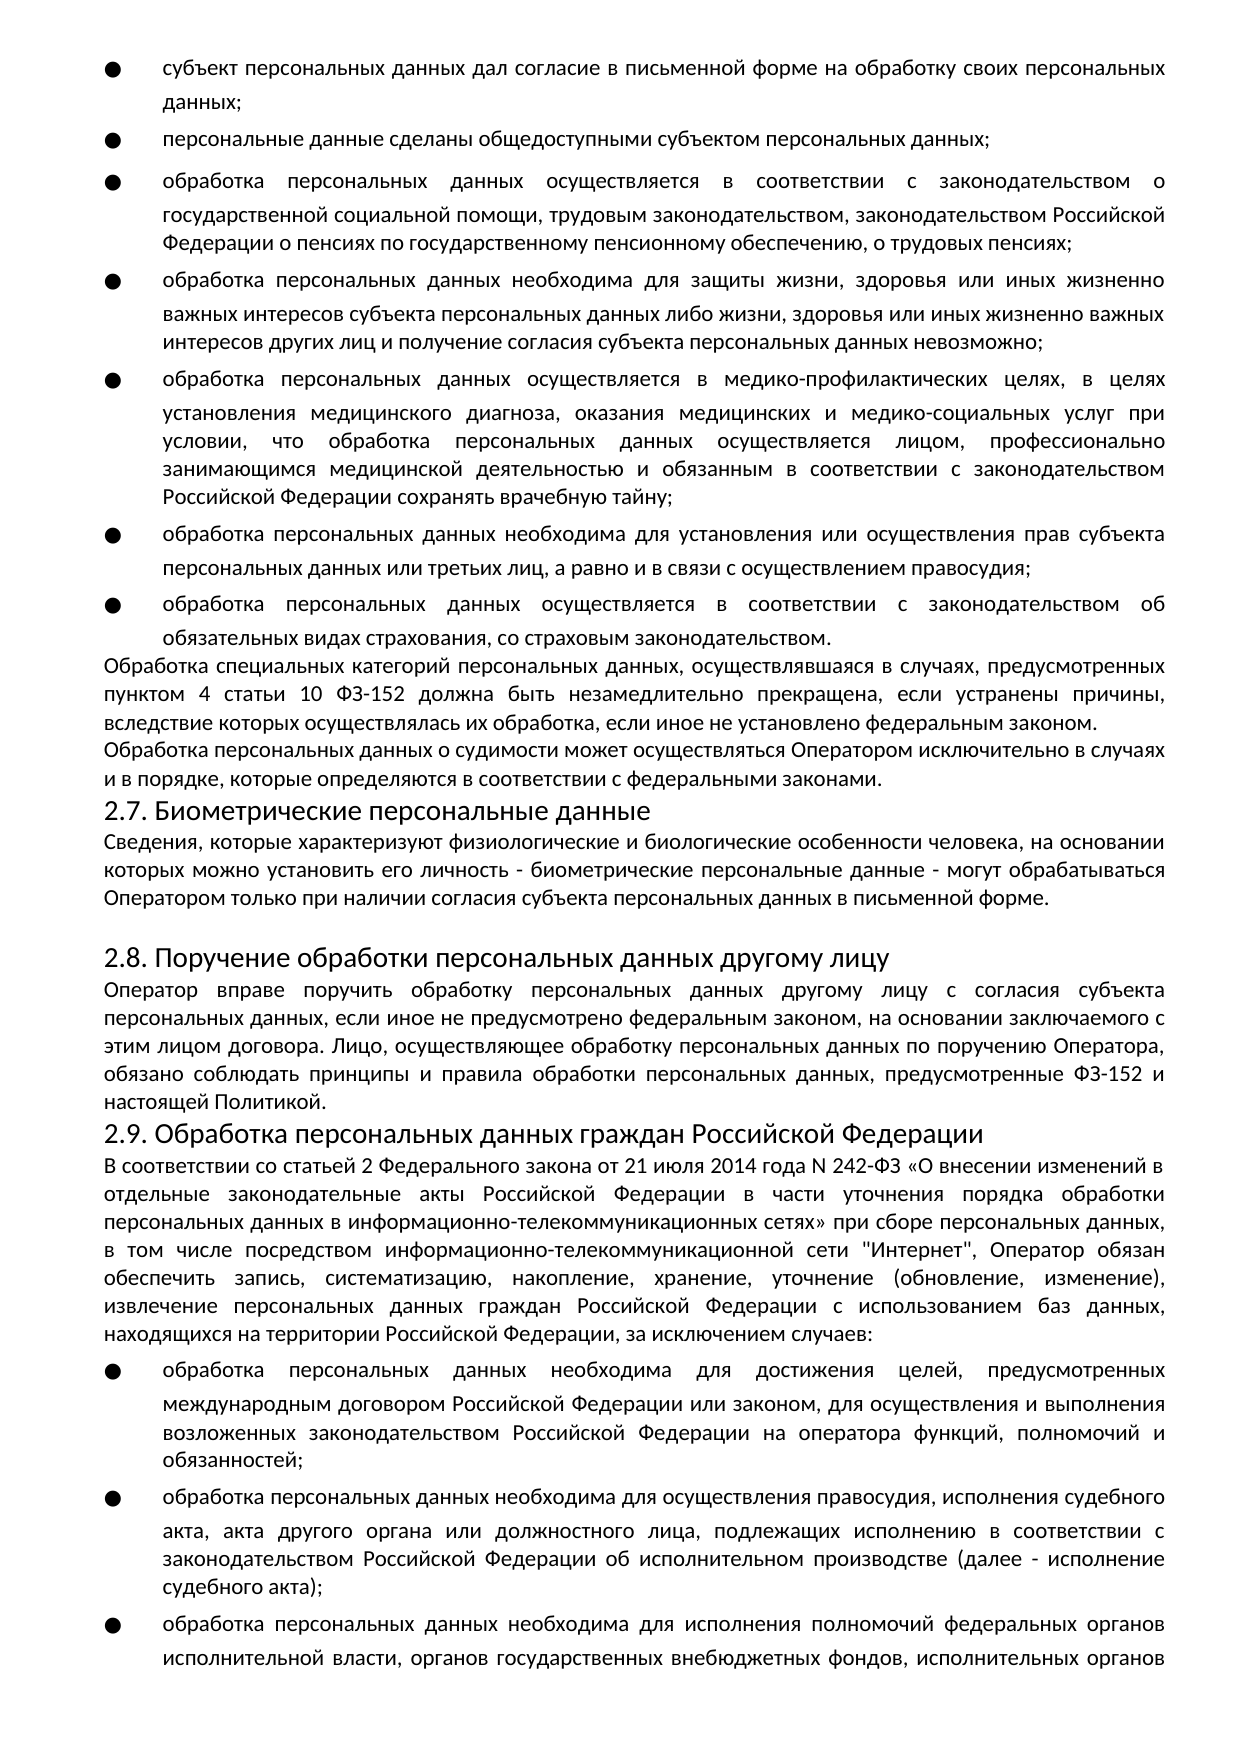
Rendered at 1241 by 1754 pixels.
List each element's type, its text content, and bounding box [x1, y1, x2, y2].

list обработка персональных данных осуществляется в медико-профилактических целях, в целях установления медицинского диагноза, оказания медицинских и медико-социальных услуг при условии, что обработка персональных данных осуществляется лицом, профессионально занимающимся медицинской деятельностью и обязанным в соответствии с законодательством Российской Федерации сохранять врачебную тайну; [103, 355, 1167, 510]
list обработка персональных данных необходима для установления или осуществления прав субъекта персональных данных или третьих лиц, а равно и в связи с осуществлением правосудия; [103, 510, 1167, 581]
text 2.7. Биометрические персональные данные [103, 792, 1167, 827]
list обработка персональных данных необходима для защиты жизни, здоровья или иных жизненно важных интересов субъекта персональных данных либо жизни, здоровья или иных жизненно важных интересов других лиц и получение согласия субъекта персональных данных невозможно; [103, 257, 1167, 355]
text Оператор вправе поручить обработку персональных данных другому лицу с согласия субъекта персональных данных, если иное не предусмотрено федеральным законом, на основании заключаемого с этим лицом договора. Лицо, осуществляющее обработку персональных данных по поручению Оператора, обязано соблюдать принципы и правила обработки персональных данных, предусмотренные ФЗ-152 и настоящей Политикой. [103, 975, 1167, 1115]
list обработка персональных данных необходима для достижения целей, предусмотренных международным договором Российской Федерации или законом, для осуществления и выполнения возложенных законодательством Российской Федерации на оператора функций, полномочий и обязанностей; [103, 1347, 1167, 1474]
text 2.9. Обработка персональных данных граждан Российской Федерации [103, 1115, 1167, 1151]
text Сведения, которые характеризуют физиологические и биологические особенности человека, на основании которых можно установить его личность - биометрические персональные данные - могут обрабатываться Оператором только при наличии согласия субъекта персональных данных в письменной форме. [103, 827, 1167, 911]
list субъект персональных данных дал согласие в письменной форме на обработку своих персональных данных; [103, 44, 1167, 115]
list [103, 1600, 1167, 1671]
text Обработка специальных категорий персональных данных, осуществлявшаяся в случаях, предусмотренных пунктом 4 статьи 10 ФЗ-152 должна быть незамедлительно прекращена, если устранены причины, вследствие которых осуществлялась их обработка, если иное не установлено федеральным законом. [103, 652, 1167, 736]
text В соответствии со статьей 2 Федерального закона от 21 июля 2014 года N 242-ФЗ «О внесении изменений в отдельные законодательные акты Российской Федерации в части уточнения порядка обработки персональных данных в информационно-телекоммуникационных сетях» при сборе персональных данных, в том числе посредством информационно-телекоммуникационной сети "Интернет", Оператор обязан обеспечить запись, систематизацию, накопление, хранение, уточнение (обновление, изменение), извлечение персональных данных граждан Российской Федерации с использованием баз данных, находящихся на территории Российской Федерации, за исключением случаев: [103, 1151, 1167, 1347]
text 2.8. Поручение обработки персональных данных другому лицу [103, 939, 1167, 975]
list обработка персональных данных осуществляется в соответствии с законодательством об обязательных видах страхования, со страховым законодательством. [103, 581, 1167, 652]
list обработка персональных данных осуществляется в соответствии с законодательством о государственной социальной помощи, трудовым законодательством, законодательством Российской Федерации о пенсиях по государственному пенсионному обеспечению, о трудовых пенсиях; [103, 158, 1167, 257]
list обработка персональных данных необходима для осуществления правосудия, исполнения судебного акта, акта другого органа или должностного лица, подлежащих исполнению в соответствии с законодательством Российской Федерации об исполнительном производстве (далее - исполнение судебного акта); [103, 1474, 1167, 1600]
list персональные данные сделаны общедоступными субъектом персональных данных; [103, 115, 1167, 158]
text Обработка персональных данных о судимости может осуществляться Оператором исключительно в случаях и в порядке, которые определяются в соответствии с федеральными законами. [103, 736, 1167, 792]
